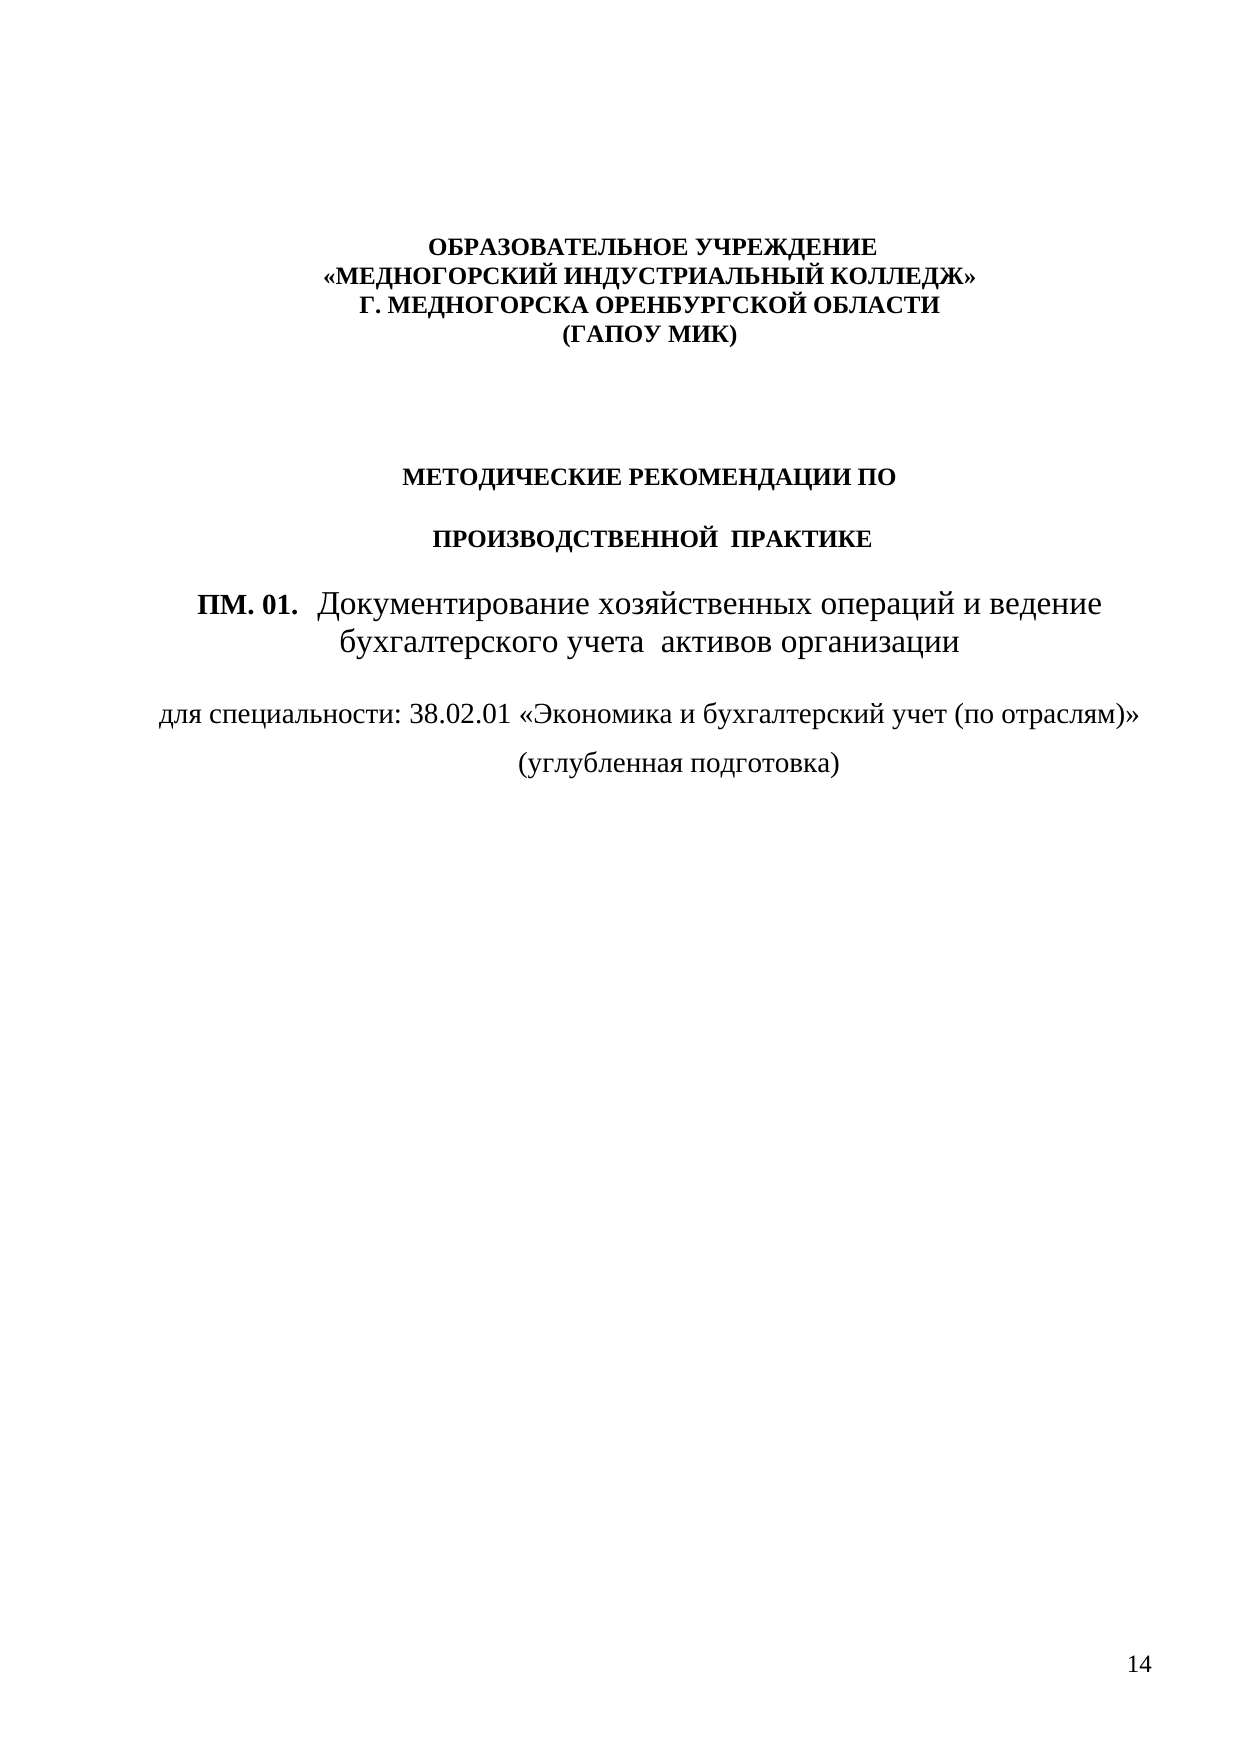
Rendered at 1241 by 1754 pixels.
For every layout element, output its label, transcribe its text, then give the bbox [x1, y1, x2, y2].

text МЕТОДИЧЕСКИЕ РЕКОМЕНДАЦИИ ПО [155, 462, 1143, 491]
text (ГАПОУ МИК) [148, 319, 1152, 347]
text ОБРАЗОВАТЕЛЬНОЕ УЧРЕЖДЕНИЕ [148, 232, 1152, 261]
text ПРОИЗВОДСТВЕННОЙ ПРАКТИКЕ [155, 524, 1143, 553]
text «МЕДНОГОРСКИЙ ИНДУСТРИАЛЬНЫЙ КОЛЛЕДЖ» [148, 261, 1152, 290]
text Г. МЕДНОГОРСКА ОРЕНБУРГСКОЙ ОБЛАСТИ [148, 290, 1152, 319]
text для специальности: 38.02.01 «Экономика и бухгалтерский учет (по отраслям)» (углубленная подготовка) [148, 696, 1152, 778]
text ПМ. 01. Документирование хозяйственных операций и ведение бухгалтерского учета активов организации [148, 583, 1152, 660]
